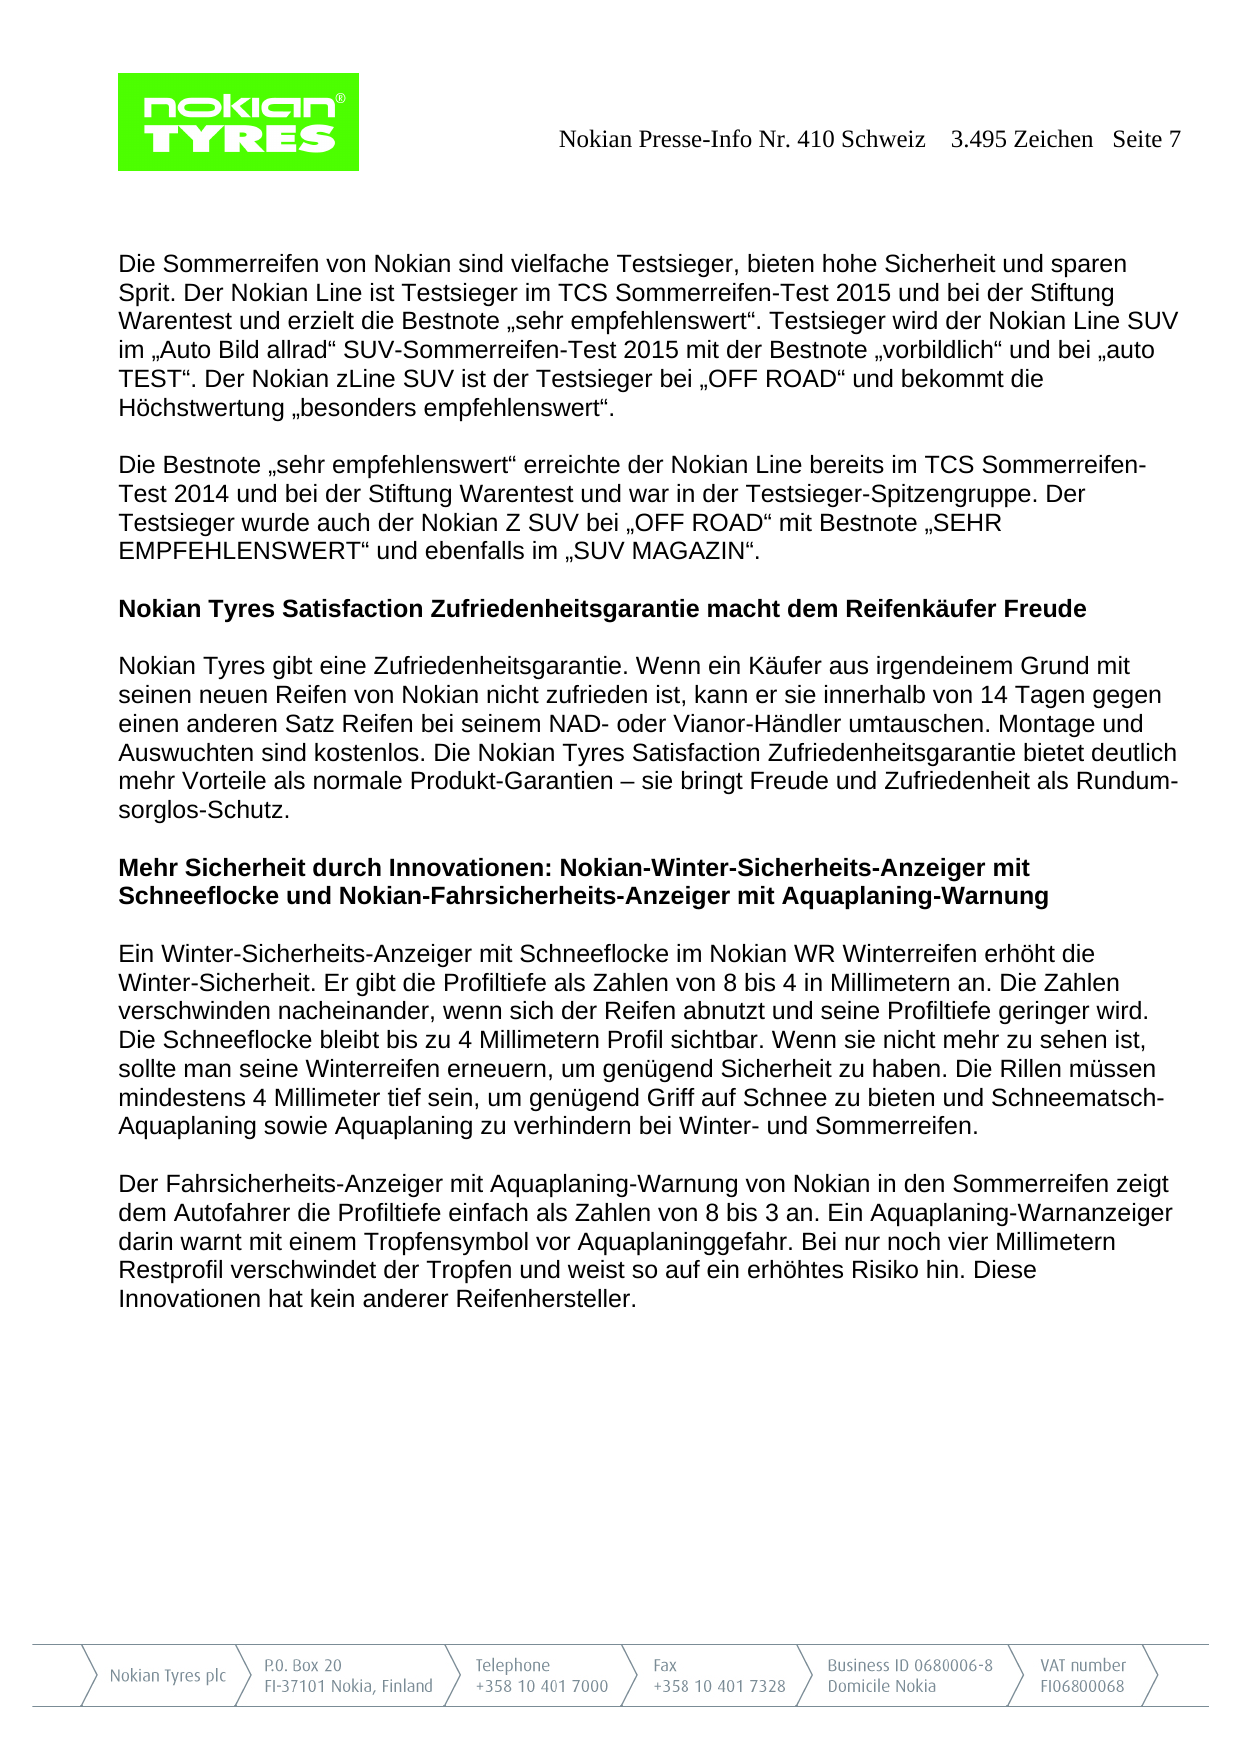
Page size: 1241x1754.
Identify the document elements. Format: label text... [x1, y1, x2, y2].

text Nokian Tyres gibt eine Zufriedenheitsgarantie. Wenn ein Käufer aus irgendeinem Grund mit seinen neuen Reifen von Nokian nicht zufrieden ist, kann er sie innerhalb von 14 Tagen gegen einen anderen Satz Reifen bei seinem NAD- oder Vianor-Händler umtauschen. Montage und Auswuchten sind kostenlos. Die Nokian Tyres Satisfaction Zufriedenheitsgarantie bietet deutlich mehr Vorteile als normale Produkt-Garantien – sie bringt Freude und Zufriedenheit als Rundum-sorglos-Schutz. [118, 651, 1181, 824]
text Nokian Tyres Satisfaction Zufriedenheitsgarantie macht dem Reifenkäufer Freude [118, 594, 1181, 623]
picture [32, 1643, 1209, 1709]
picture [118, 73, 359, 171]
text Ein Winter-Sicherheits-Anzeiger mit Schneeflocke im Nokian WR Winterreifen erhöht die Winter-Sicherheit. Er gibt die Profiltiefe als Zahlen von 8 bis 4 in Millimetern an. Die Zahlen verschwinden nacheinander, wenn sich der Reifen abnutzt und seine Profiltiefe geringer wird. Die Schneeflocke bleibt bis zu 4 Millimetern Profil sichtbar. Wenn sie nicht mehr zu sehen ist, sollte man seine Winterreifen erneuern, um genügend Sicherheit zu haben. Die Rillen müssen mindestens 4 Millimeter tief sein, um genügend Griff auf Schnee zu bieten und Schneematsch-Aquaplaning sowie Aquaplaning zu verhindern bei Winter- und Sommerreifen. [118, 939, 1181, 1140]
text Die Bestnote „sehr empfehlenswert“ erreichte der Nokian Line bereits im TCS Sommerreifen-Test 2014 und bei der Stiftung Warentest und war in der Testsieger-Spitzengruppe. Der Testsieger wurde auch der Nokian Z SUV bei „OFF ROAD“ mit Bestnote „SEHR EMPFEHLENSWERT“ und ebenfalls im „SUV MAGAZIN“. [118, 450, 1181, 565]
text Mehr Sicherheit durch Innovationen: Nokian-Winter-Sicherheits-Anzeiger mit Schneeflocke und Nokian-Fahrsicherheits-Anzeiger mit Aquaplaning-Warnung [118, 853, 1181, 910]
text Der Fahrsicherheits-Anzeiger mit Aquaplaning-Warnung von Nokian in den Sommerreifen zeigt dem Autofahrer die Profiltiefe einfach als Zahlen von 8 bis 3 an. Ein Aquaplaning-Warnanzeiger darin warnt mit einem Tropfensymbol vor Aquaplaninggefahr. Bei nur noch vier Millimetern Restprofil verschwindet der Tropfen und weist so auf ein erhöhtes Risiko hin. Diese Innovationen hat kein anderer Reifenhersteller. [118, 1169, 1181, 1313]
text Die Sommerreifen von Nokian sind vielfache Testsieger, bieten hohe Sicherheit und sparen Sprit. Der Nokian Line ist Testsieger im TCS Sommerreifen-Test 2015 und bei der Stiftung Warentest und erzielt die Bestnote „sehr empfehlenswert“. Testsieger wird der Nokian Line SUV im „Auto Bild allrad“ SUV-Sommerreifen-Test 2015 mit der Bestnote „vorbildlich“ und bei „auto TEST“. Der Nokian zLine SUV ist der Testsieger bei „OFF ROAD“ und bekommt die Höchstwertung „besonders empfehlenswert“. [118, 249, 1181, 421]
